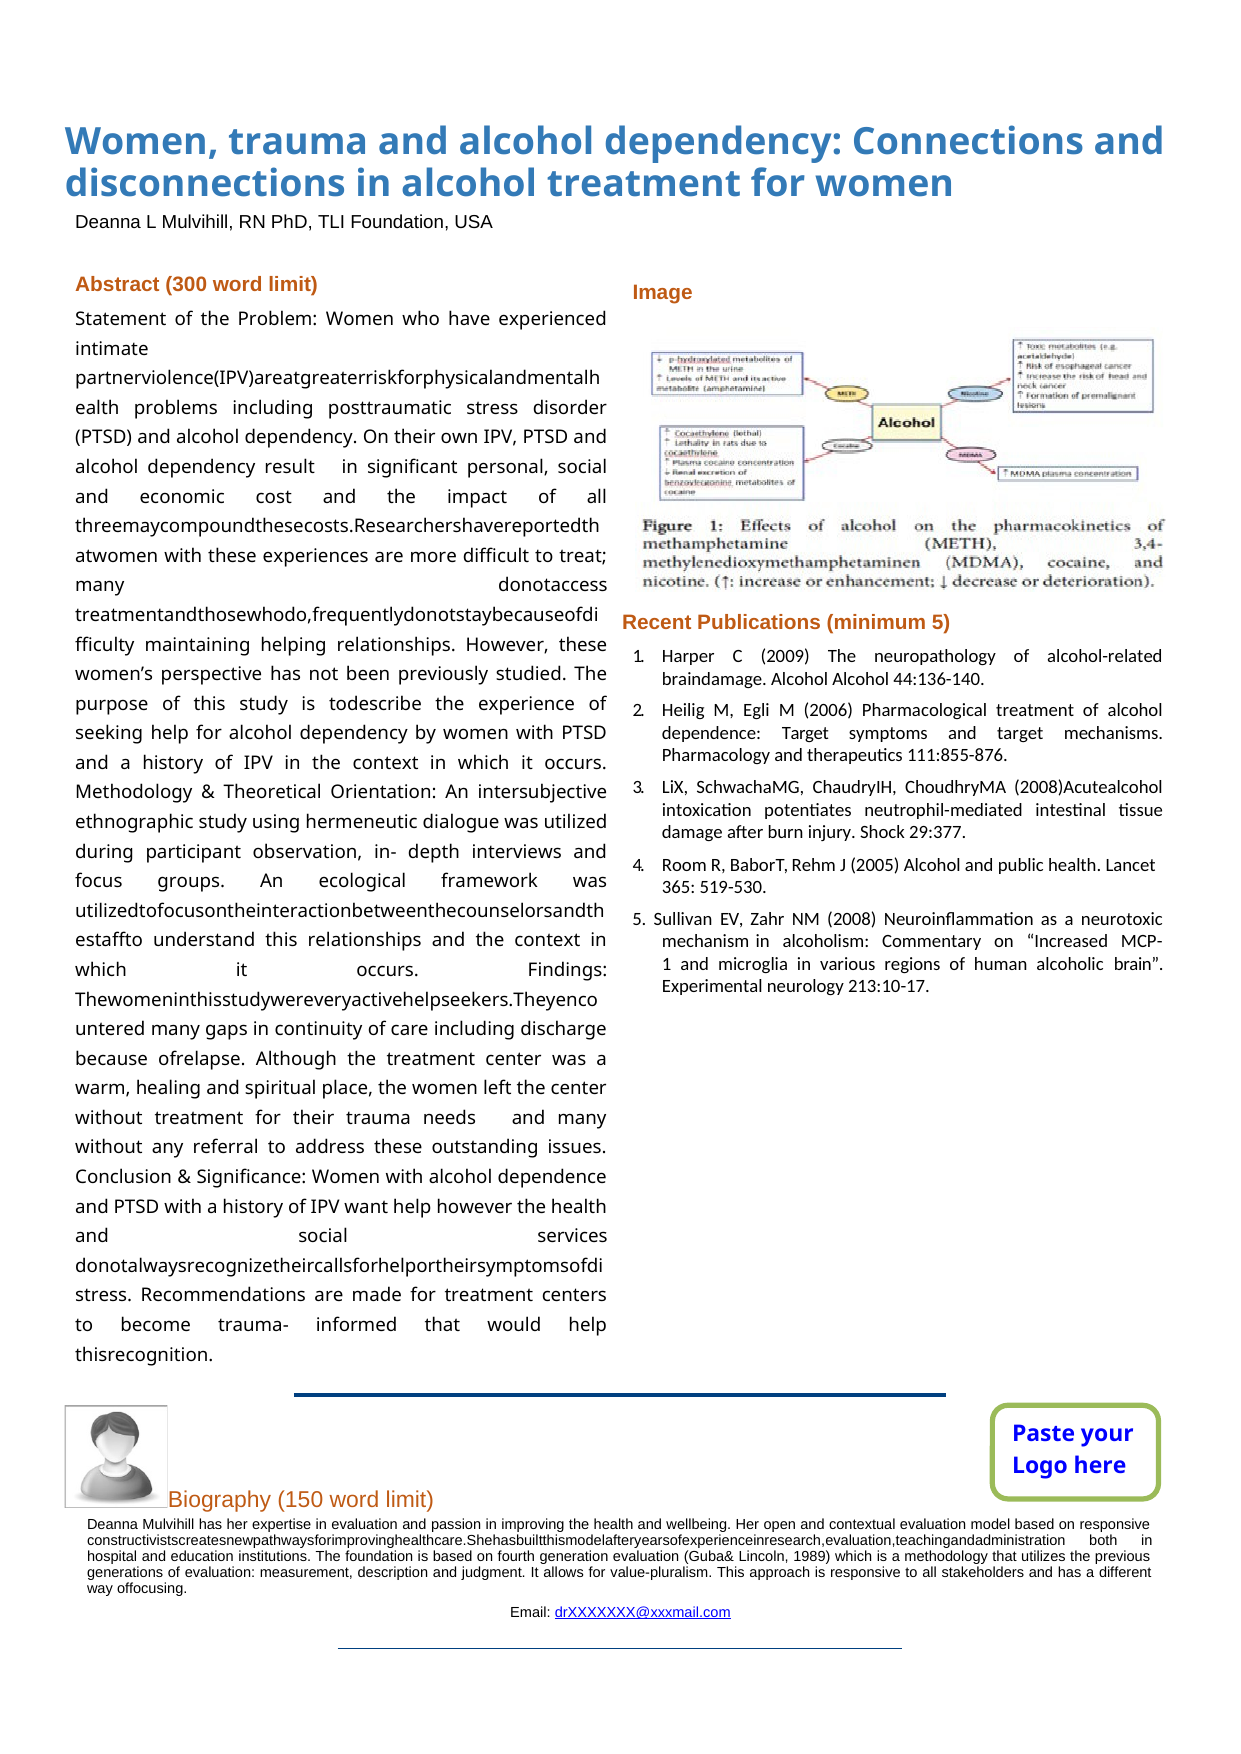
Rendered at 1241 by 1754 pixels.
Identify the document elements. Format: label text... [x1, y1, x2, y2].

picture [64, 1405, 168, 1508]
text Statement of the Problem: Women who have experienced intimate partnerviolence(IPV)areatgreaterriskforphysicalandmentalhealth problems including posttraumatic stress disorder (PTSD) and alcohol dependency. On their own IPV, PTSD and alcohol dependency result in significant personal, social and economic cost and the impact of all threemaycompoundthesecosts.Researchershavereportedthatwomen with these experiences are more difficult to treat; many donotaccess treatmentandthosewhodo,frequentlydonotstaybecauseofdifficulty maintaining helping relationships. However, these women’s perspective has not been previously studied. The purpose of this study is todescribe the experience of seeking help for alcohol dependency by women with PTSD and a history of IPV in the context in which it occurs. Methodology & Theoretical Orientation: An intersubjective ethnographic study using hermeneutic dialogue was utilized during participant observation, in- depth interviews and focus groups. An ecological framework was utilizedtofocusontheinteractionbetweenthecounselorsandthestaffto understand this relationships and the context in which it occurs. Findings: Thewomeninthisstudywereveryactivehelpseekers.Theyencountered many gaps in continuity of care including discharge because ofrelapse. Although the treatment center was a warm, healing and spiritual place, the women left the center without treatment for their trauma needs and many without any referral to address these outstanding issues. Conclusion & Significance: Women with alcohol dependence and PTSD with a history of IPV want help however the health and social services donotalwaysrecognizetheircallsforhelportheirsymptomsofdistress. Recommendations are made for treatment centers to become trauma- informed that would help thisrecognition. [75, 306, 607, 1366]
text 5. Sullivan EV, Zahr NM (2008) Neuroinflammation as a neurotoxic mechanism in alcoholism: Commentary on “Increased MCP- 1 and microglia in various regions of human alcoholic brain”. Experimental neurology 213:10-17. [632, 907, 1163, 997]
list Room R, BaborT, Rehm J (2005) Alcohol and public health. Lancet [632, 853, 1178, 876]
picture [635, 327, 1167, 592]
text Deanna Mulvihill has her expertise in evaluation and passion in improving the health and wellbeing. Her open and contextual evaluation model based on responsive constructivistscreatesnewpathwaysforimprovinghealthcare.Shehasbuiltthismodelafteryearsofexperienceinresearch,evaluation,teachingandadministration both in hospital and education institutions. The foundation is based on fourth generation evaluation (Guba& Lincoln, 1989) which is a methodology that utilizes the previous generations of evaluation: measurement, description and judgment. It allows for value-pluralism. This approach is responsive to all stakeholders and has a different way offocusing. [87, 1517, 1154, 1597]
text Email: drXXXXXXX@xxxmail.com [504, 1604, 737, 1620]
list Harper C (2009) The neuropathology of alcohol-related braindamage. Alcohol Alcohol 44:136-140. [632, 644, 1163, 689]
text Biography (150 word limit) [64, 1406, 737, 1513]
list LiX, SchwachaMG, ChaudryIH, ChoudhryMA (2008)Acutealcohol intoxication potentiates neutrophil-mediated intestinal tissue damage after burn injury. Shock 29:377. [632, 776, 1163, 843]
text Deanna L Mulvihill, RN PhD, TLI Foundation, USA [75, 212, 554, 233]
subtitle Image [632, 280, 1178, 304]
subtitle Women, trauma and alcohol dependency: Connections and disconnections in alcohol treatment for women [64, 121, 1178, 205]
text 365: 519-530. [662, 876, 1178, 898]
subtitle Abstract (300 word limit) [75, 272, 607, 296]
list Heilig M, Egli M (2006) Pharmacological treatment of alcohol dependence: Target symptoms and target mechanisms. Pharmacology and therapeutics 111:855-876. [632, 699, 1163, 766]
